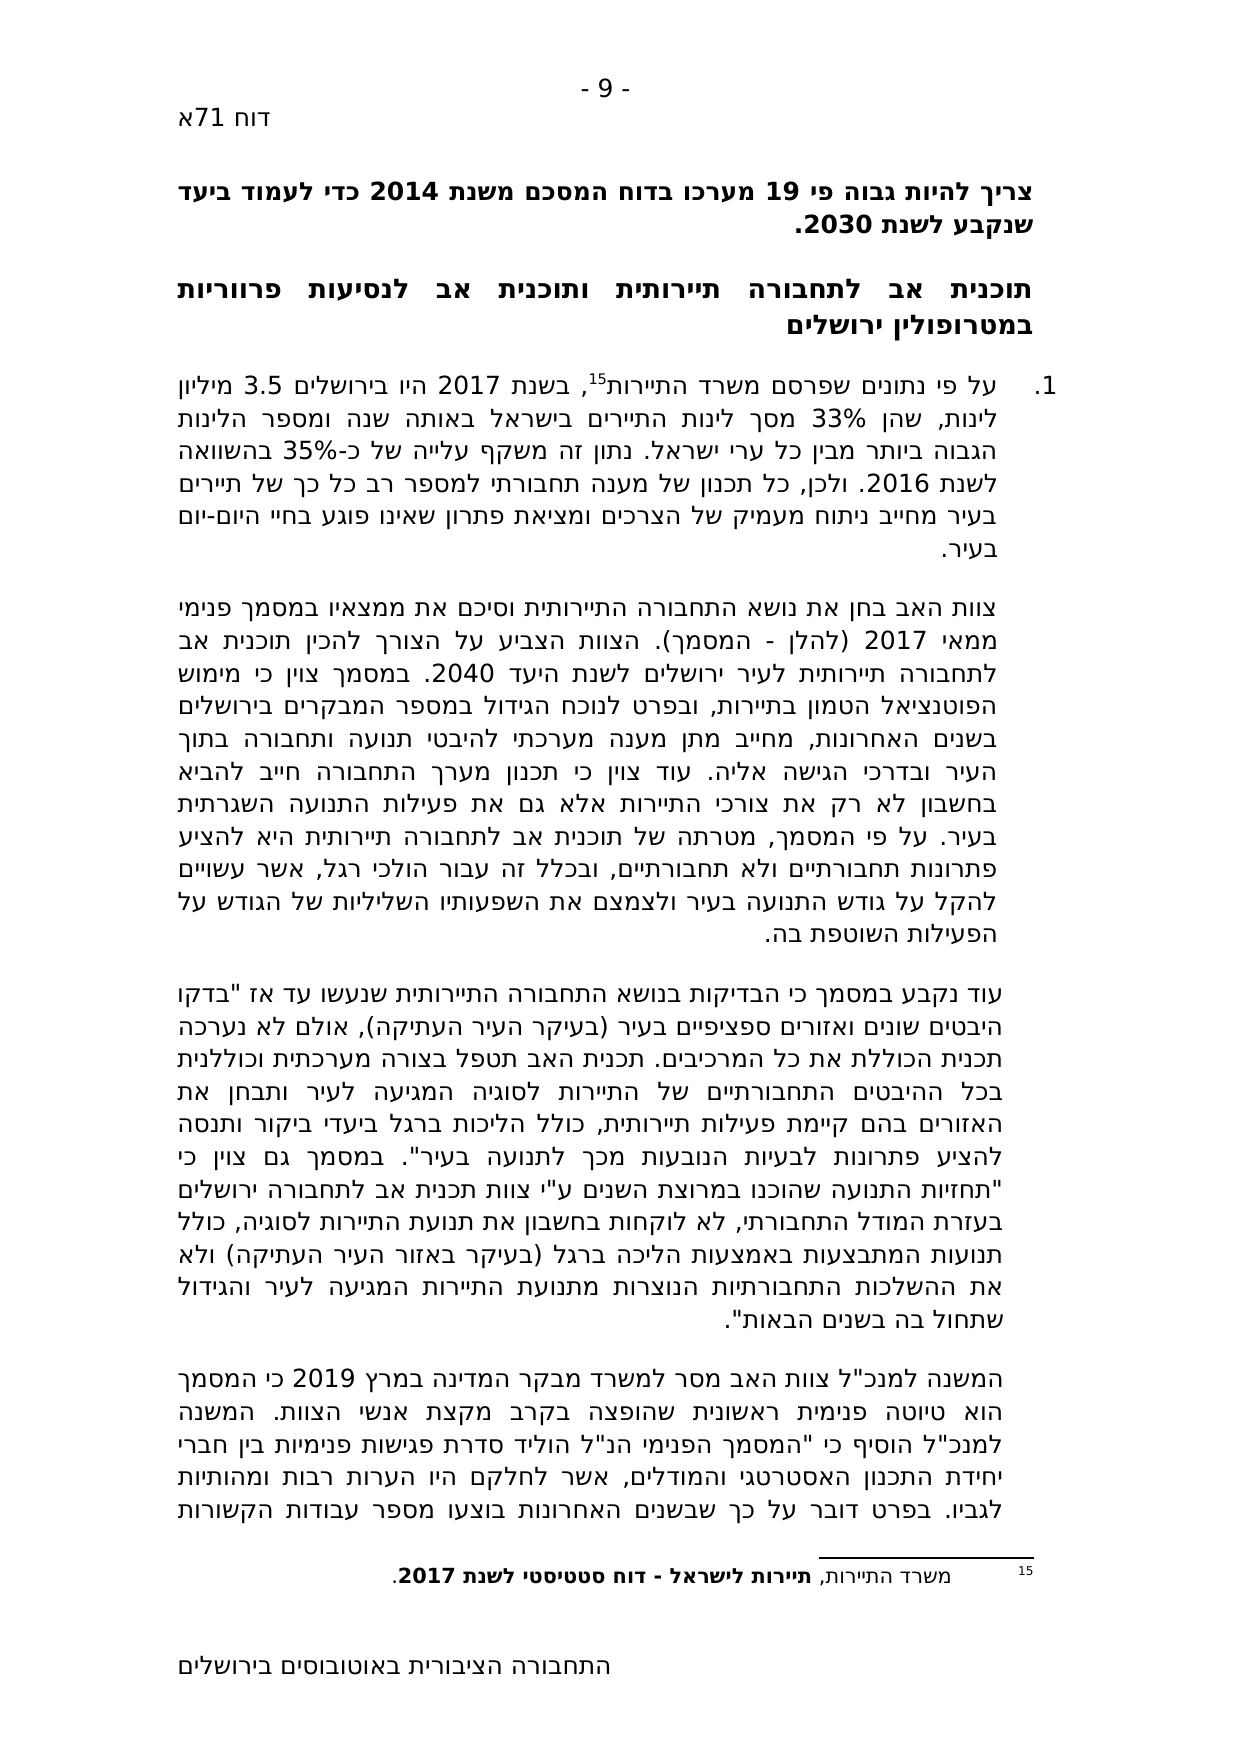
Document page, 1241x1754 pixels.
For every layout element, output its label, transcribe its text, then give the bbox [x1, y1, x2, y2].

text עוד נקבע במסמך כי הבדיקות בנושא התחבורה התיירותית שנעשו עד אז "בדקו היבטים שונים ואזורים ספציפיים בעיר (בעיקר העיר העתיקה), אולם לא נערכה תכנית הכוללת את כל המרכיבים. תכנית האב תטפל בצורה מערכתית וכוללנית בכל ההיבטים התחבורתיים של התיירות לסוגיה המגיעה לעיר ותבחן את האזורים בהם קיימת פעילות תיירותית, כולל הליכות ברגל ביעדי ביקור ותנסה להציע פתרונות לבעיות הנובעות מכך לתנועה בעיר". במסמך גם צוין כי "תחזיות התנועה שהוכנו במרוצת השנים ע"י צוות תכנית אב לתחבורה ירושלים בעזרת המודל התחבורתי, לא לוקחות בחשבון את תנועת התיירות לסוגיה, כולל תנועות המתבצעות באמצעות הליכה ברגל (בעיקר באזור העיר העתיקה) ולא את ההשלכות התחבורתיות הנוצרות מתנועת התיירות המגיעה לעיר והגידול שתחול בה בשנים הבאות". [177, 979, 1004, 1334]
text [177, 177, 1033, 239]
subtitle תוכנית אב לתחבורה תיירותית ותוכנית אב לנסיעות פרווריות במטרופולין ירושלים [177, 274, 1033, 341]
list על פי נתונים שפרסם משרד התיירות, בשנת 2017 היו בירושלים 3.5 מיליון לינות, שהן 33% מסך לינות התיירים בישראל באותה שנה ומספר הלינות הגבוה ביותר מבין כל ערי ישראל. נתון זה משקף עלייה של כ-35% בהשוואה לשנת 2016. ולכן, כל תכנון של מענה תחבורתי למספר רב כל כך של תיירים בעיר מחייב ניתוח מעמיק של הצרכים ומציאת פתרון שאינו פוגע בחיי היום-יום בעיר. [177, 371, 1033, 563]
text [177, 1365, 1004, 1524]
list צוות האב בחן את נושא התחבורה התיירותית וסיכם את ממצאיו במסמך פנימי ממאי 2017 (להלן - המסמך). הצוות הצביע על הצורך להכין תוכנית אב לתחבורה תיירותית לעיר ירושלים לשנת היעד 2040. במסמך צוין כי מימוש הפוטנציאל הטמון בתיירות, ובפרט לנוכח הגידול במספר המבקרים בירושלים בשנים האחרונות, מחייב מתן מענה מערכתי להיבטי תנועה ותחבורה בתוך העיר ובדרכי הגישה אליה. עוד צוין כי תכנון מערך התחבורה חייב להביא בחשבון לא רק את צורכי התיירות אלא גם את פעילות התנועה השגרתית בעיר. על פי המסמך, מטרתה של תוכנית אב לתחבורה תיירותית היא להציע פתרונות תחבורתיים ולא תחבורתיים, ובכלל זה עבור הולכי רגל, אשר עשויים להקל על גודש התנועה בעיר ולצמצם את השפעותיו השליליות של הגודש על הפעילות השוטפת בה. [177, 594, 998, 949]
